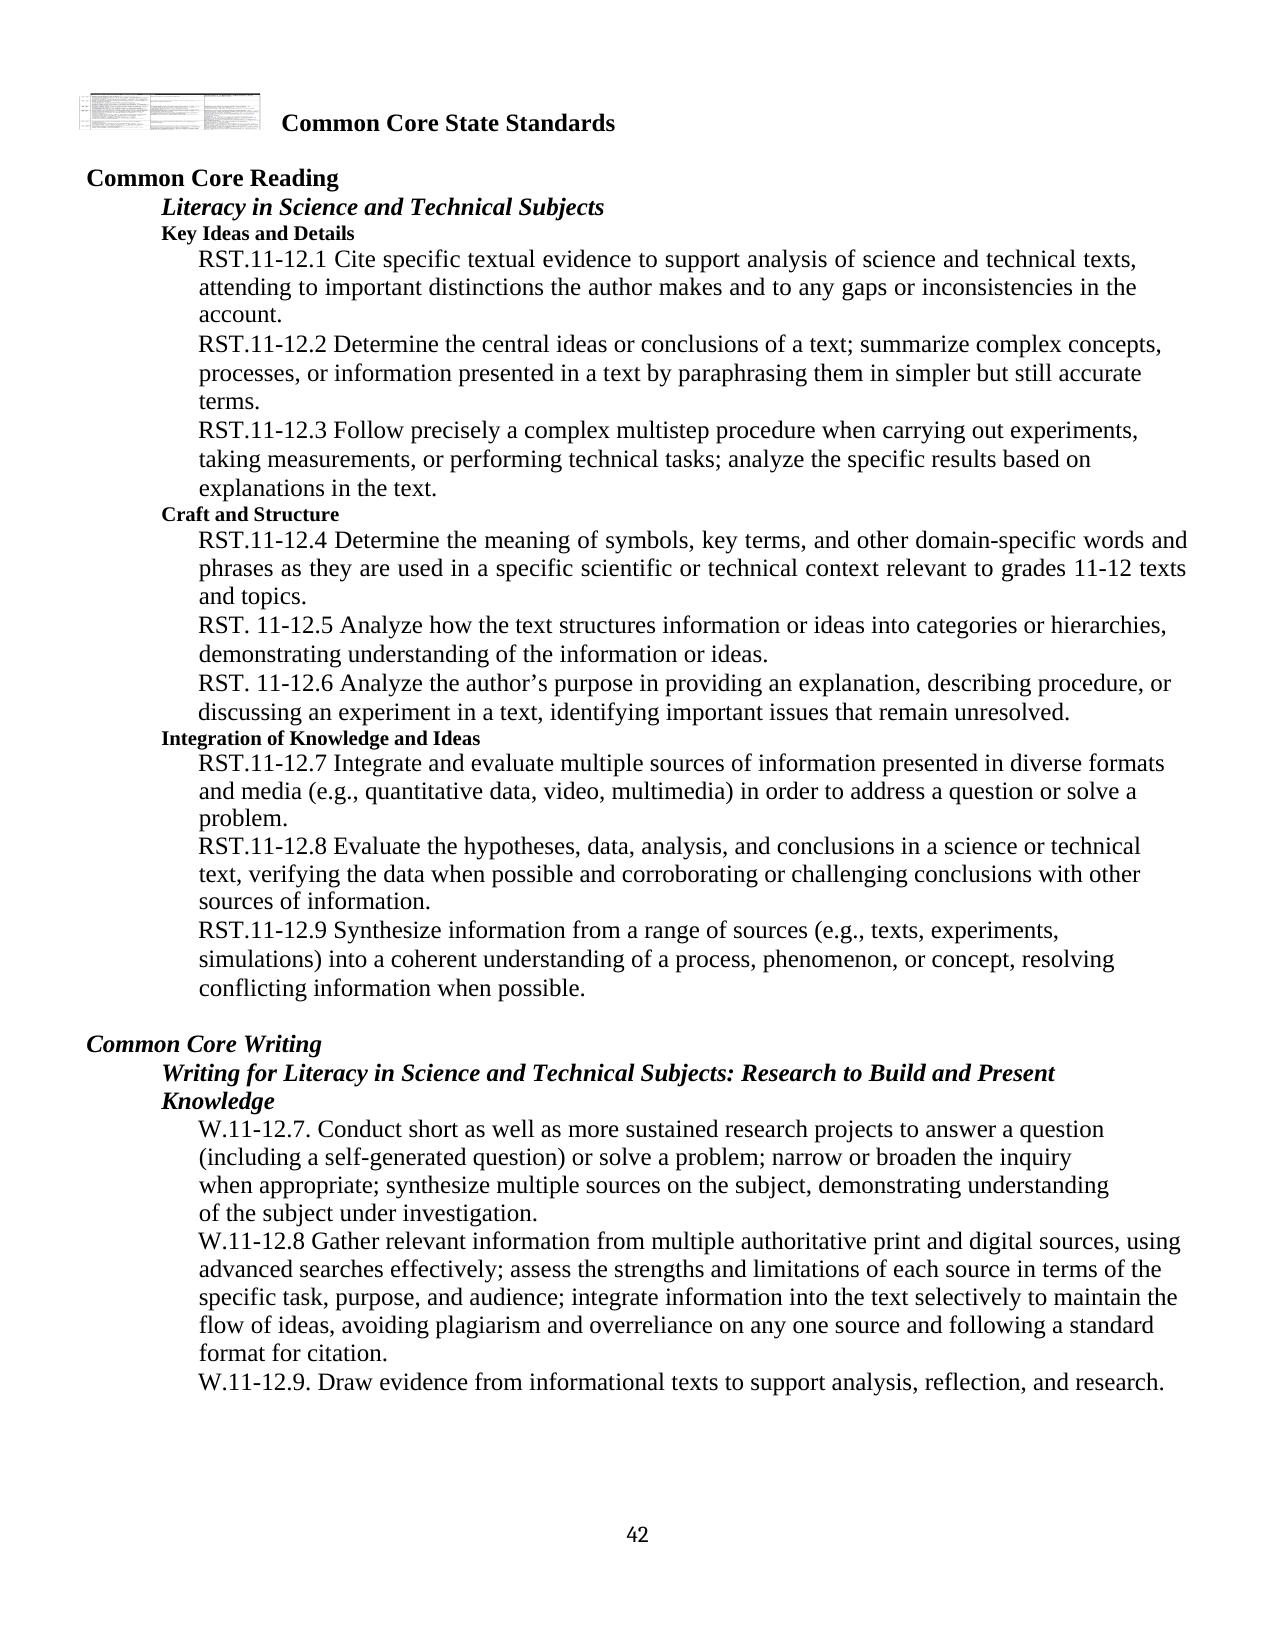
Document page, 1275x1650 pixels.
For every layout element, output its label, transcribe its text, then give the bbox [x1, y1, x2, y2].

text Knowledge [161, 1086, 1202, 1115]
text Common Core Reading [86, 163, 1202, 192]
text RST.11-12.7 Integrate and evaluate multiple sources of information presented in diverse formats and media (e.g., quantitative data, video, multimedia) in order to address a question or solve a problem. [161, 749, 1173, 832]
text Common Core Writing [86, 1029, 1202, 1058]
text Key Ideas and Details [161, 221, 1202, 245]
text RST.11-12.4 Determine the meaning of symbols, key terms, and other domain-specific words and phrases as they are used in a specific scientific or technical context relevant to grades 11-12 texts and topics. [161, 526, 1188, 610]
text W.11-12.8 Gather relevant information from multiple authoritative print and digital sources, using advanced searches effectively; assess the strengths and limitations of each source in terms of the specific task, purpose, and audience; integrate information into the text selectively to maintain the flow of ideas, avoiding plagiarism and overreliance on any one source and following a standard format for citation. [161, 1227, 1187, 1367]
text Integration of Knowledge and Ideas [161, 725, 1202, 749]
text taking measurements, or performing technical tasks; analyze the specific results based on explanations in the text. [198, 444, 1102, 502]
text RST. 11-12.5 Analyze how the text structures information or ideas into categories or hierarchies, demonstrating understanding of the information or ideas. [161, 610, 1171, 668]
text Craft and Structure [161, 502, 1202, 526]
text RST.11-12.2 Determine the central ideas or conclusions of a text; summarize complex concepts, processes, or information presented in a text by paraphrasing them in simpler but still accurate terms. [161, 329, 1174, 415]
picture [75, 92, 263, 130]
text W.11-12.7. Conduct short as well as more sustained research projects to answer a question (including a self-generated question) or solve a problem; narrow or broaden the inquiry when appropriate; synthesize multiple sources on the subject, demonstrating understanding of the subject under investigation. [161, 1116, 1131, 1227]
text RST.11-12.9 Synthesize information from a range of sources (e.g., texts, experiments, simulations) into a coherent understanding of a process, phenomenon, or concept, resolving conflicting information when possible. [161, 916, 1126, 1002]
text RST.11-12.1 Cite specific textual evidence to support analysis of science and technical texts, attending to important distinctions the author makes and to any gaps or inconsistencies in the account. [161, 246, 1138, 328]
text RST.11-12.3 Follow precisely a complex multistep procedure when carrying out experiments, [161, 415, 1202, 444]
text W.11-12.9. Draw evidence from informational texts to support analysis, reflection, and research. [161, 1367, 1202, 1395]
text Literacy in Science and Technical Subjects [161, 192, 1202, 221]
text RST. 11-12.6 Analyze the author’s purpose in providing an explanation, describing procedure, or discussing an experiment in a text, identifying important issues that remain unresolved. [161, 668, 1202, 725]
text Common Core State Standards [75, 108, 1202, 137]
text RST.11-12.8 Evaluate the hypotheses, data, analysis, and conclusions in a science or technical text, verifying the data when possible and corroborating or challenging conclusions with other sources of information. [161, 832, 1163, 915]
text Writing for Literacy in Science and Technical Subjects: Research to Build and Present [161, 1058, 1202, 1086]
